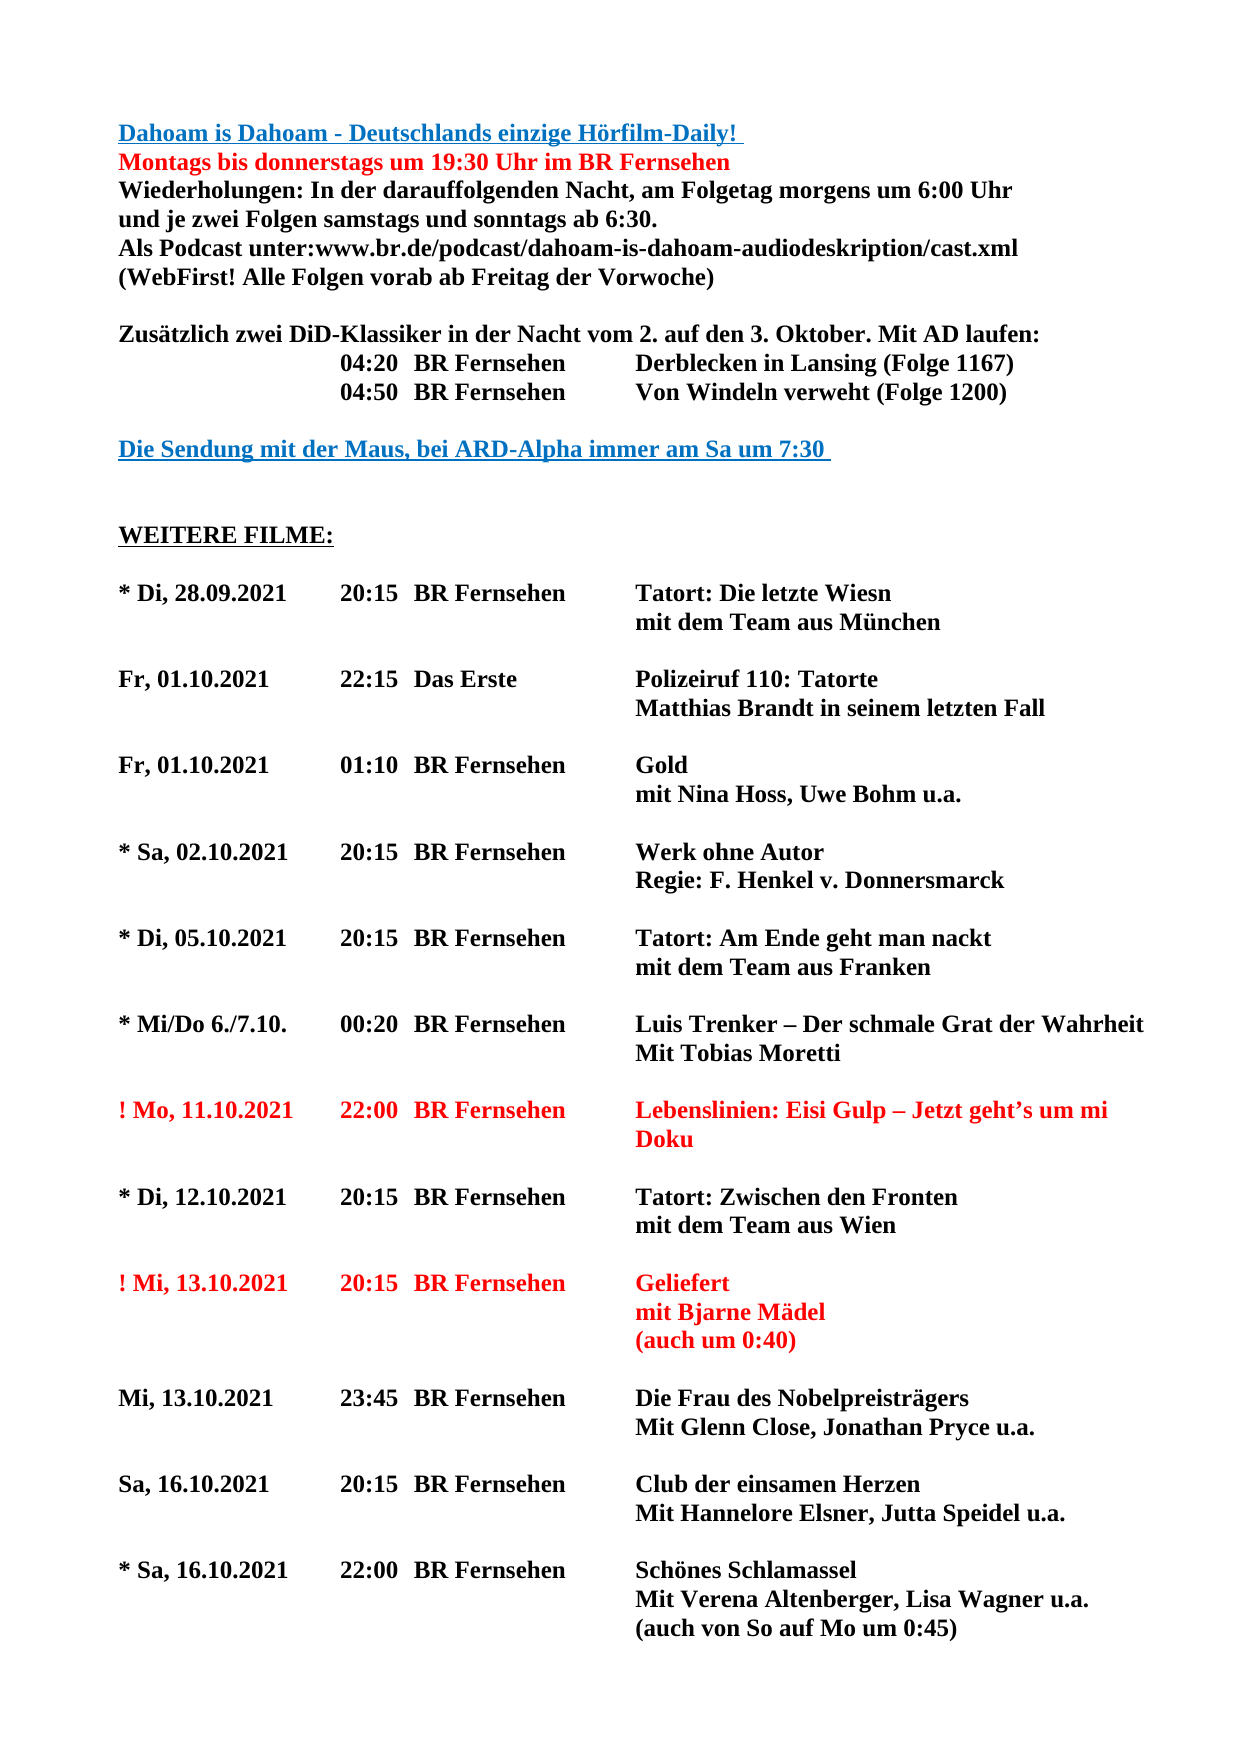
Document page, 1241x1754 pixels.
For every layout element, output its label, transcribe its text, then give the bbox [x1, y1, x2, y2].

text Mit Hannelore Elsner, Jutta Speidel u.a. [118, 1498, 1152, 1527]
text * Di, 05.10.2021 20:15 BR Fernsehen Tatort: Am Ende geht man nackt [118, 923, 1152, 952]
text Mit Tobias Moretti [118, 1038, 1152, 1067]
text WEITERE FILME: [118, 521, 1152, 549]
text (auch von So auf Mo um 0:45) [118, 1613, 1152, 1642]
text Mit Verena Altenberger, Lisa Wagner u.a. [118, 1584, 1152, 1613]
text * Mi/Do 6./7.10. 00:20 BR Fernsehen Luis Trenker – Der schmale Grat der Wahrheit [118, 1009, 1152, 1038]
text Fr, 01.10.2021 01:10 BR Fernsehen Gold [118, 751, 1152, 779]
text * Sa, 02.10.2021 20:15 BR Fernsehen Werk ohne Autor [118, 837, 1152, 866]
text mit Nina Hoss, Uwe Bohm u.a. [118, 779, 1152, 808]
text 04:50 BR Fernsehen Von Windeln verweht (Folge 1200) [266, 377, 1152, 406]
text * Di, 12.10.2021 20:15 BR Fernsehen Tatort: Zwischen den Fronten [118, 1182, 1152, 1211]
text (WebFirst! Alle Folgen vorab ab Freitag der Vorwoche) [118, 262, 1152, 291]
text mit Bjarne Mädel [118, 1297, 1152, 1326]
text ! Mo, 11.10.2021 22:00 BR Fernsehen Lebenslinien: Eisi Gulp – Jetzt geht’s um mi [118, 1096, 1152, 1124]
text Montags bis donnerstags um 19:30 Uhr im BR Fernsehen [118, 147, 1152, 176]
text ! Mi, 13.10.2021 20:15 BR Fernsehen Geliefert [118, 1268, 1152, 1297]
text Die Sendung mit der Maus, bei ARD-Alpha immer am Sa um 7:30 [118, 434, 1152, 463]
text * Sa, 16.10.2021 22:00 BR Fernsehen Schönes Schlamassel [118, 1556, 1152, 1584]
text 04:20 BR Fernsehen Derblecken in Lansing (Folge 1167) [266, 348, 1152, 377]
text (auch um 0:40) [118, 1326, 1152, 1354]
text Zusätzlich zwei DiD-Klassiker in der Nacht vom 2. auf den 3. Oktober. Mit AD laufen: [118, 319, 1152, 348]
text Wiederholungen: In der darauffolgenden Nacht, am Folgetag morgens um 6:00 Uhr [118, 176, 1152, 204]
text Doku [118, 1124, 1152, 1153]
text Als Podcast unter:www.br.de/podcast/dahoam-is-dahoam-audiodeskription/cast.xml [118, 233, 1152, 262]
text Sa, 16.10.2021 20:15 BR Fernsehen Club der einsamen Herzen [118, 1469, 1152, 1498]
text und je zwei Folgen samstags und sonntags ab 6:30. [118, 204, 1152, 233]
text Mit Glenn Close, Jonathan Pryce u.a. [118, 1412, 1152, 1441]
text Matthias Brandt in seinem letzten Fall [118, 693, 1152, 722]
text mit dem Team aus Wien [118, 1211, 1152, 1239]
text Fr, 01.10.2021 22:15 Das Erste Polizeiruf 110: Tatorte [118, 664, 1152, 693]
text mit dem Team aus München [118, 607, 1152, 636]
text mit dem Team aus Franken [118, 952, 1152, 981]
text Mi, 13.10.2021 23:45 BR Fernsehen Die Frau des Nobelpreisträgers [118, 1383, 1152, 1412]
text * Di, 28.09.2021 20:15 BR Fernsehen Tatort: Die letzte Wiesn [118, 578, 1152, 607]
text Regie: F. Henkel v. Donnersmarck [118, 866, 1152, 894]
text Dahoam is Dahoam - Deutschlands einzige Hörfilm-Daily! [118, 118, 1152, 147]
